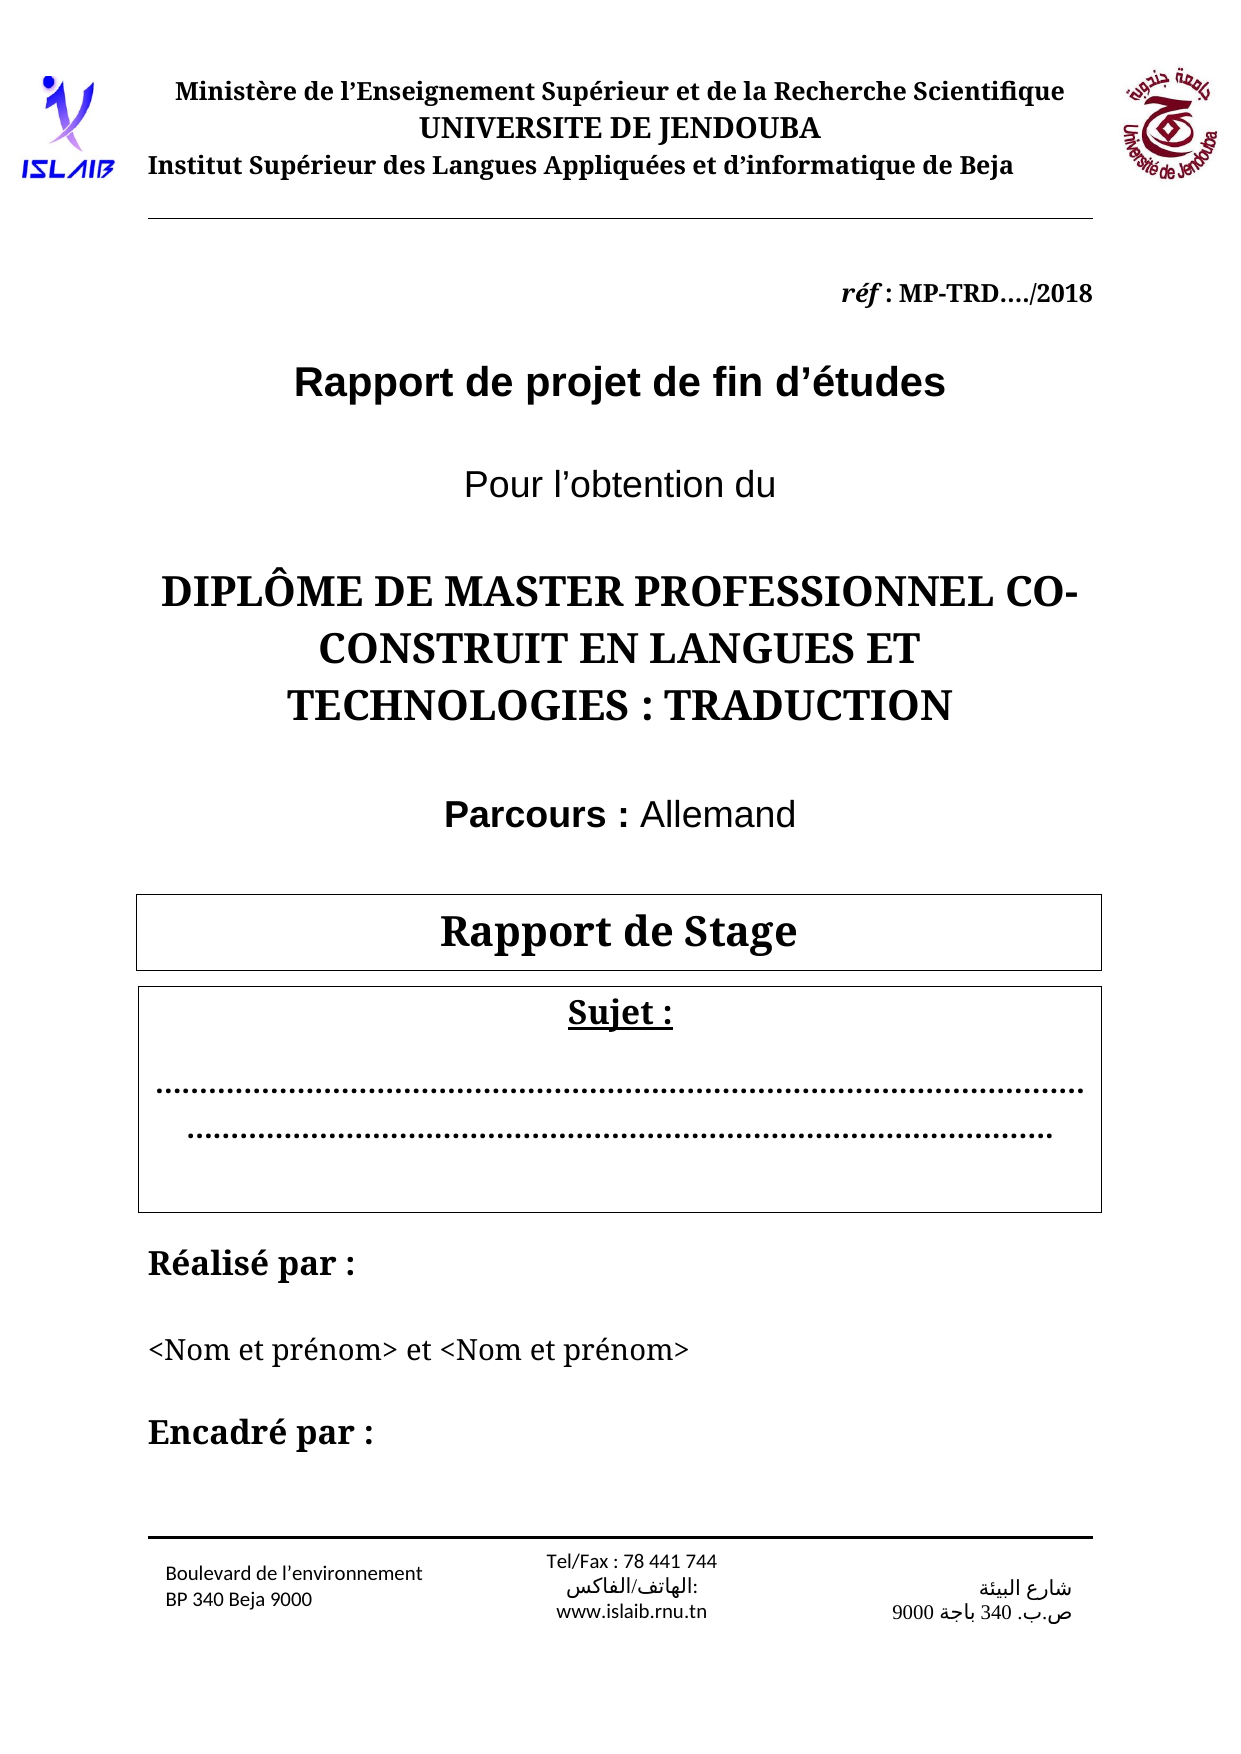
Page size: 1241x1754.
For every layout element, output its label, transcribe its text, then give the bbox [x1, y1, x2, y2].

text Parcours : Allemand [148, 792, 1093, 835]
text Encadré par : [148, 1409, 1093, 1454]
text Sujet : [139, 987, 1101, 1034]
picture [1114, 59, 1222, 191]
picture [17, 76, 122, 181]
text Pour l’obtention du [148, 462, 1093, 505]
text Rapport de projet de fin d’études [148, 357, 1093, 405]
text <Nom et prénom> et <Nom et prénom> [148, 1329, 1093, 1368]
text …………………………………………………………………………………………………………………….……………………………………………………………. [139, 1059, 1101, 1212]
text Diplôme de Master professionnel co-construit en langues et technologies : traduction [148, 562, 1093, 732]
text réf : MP-TRD…./2018 [148, 276, 1093, 309]
text Réalisé par : [148, 1240, 1093, 1285]
